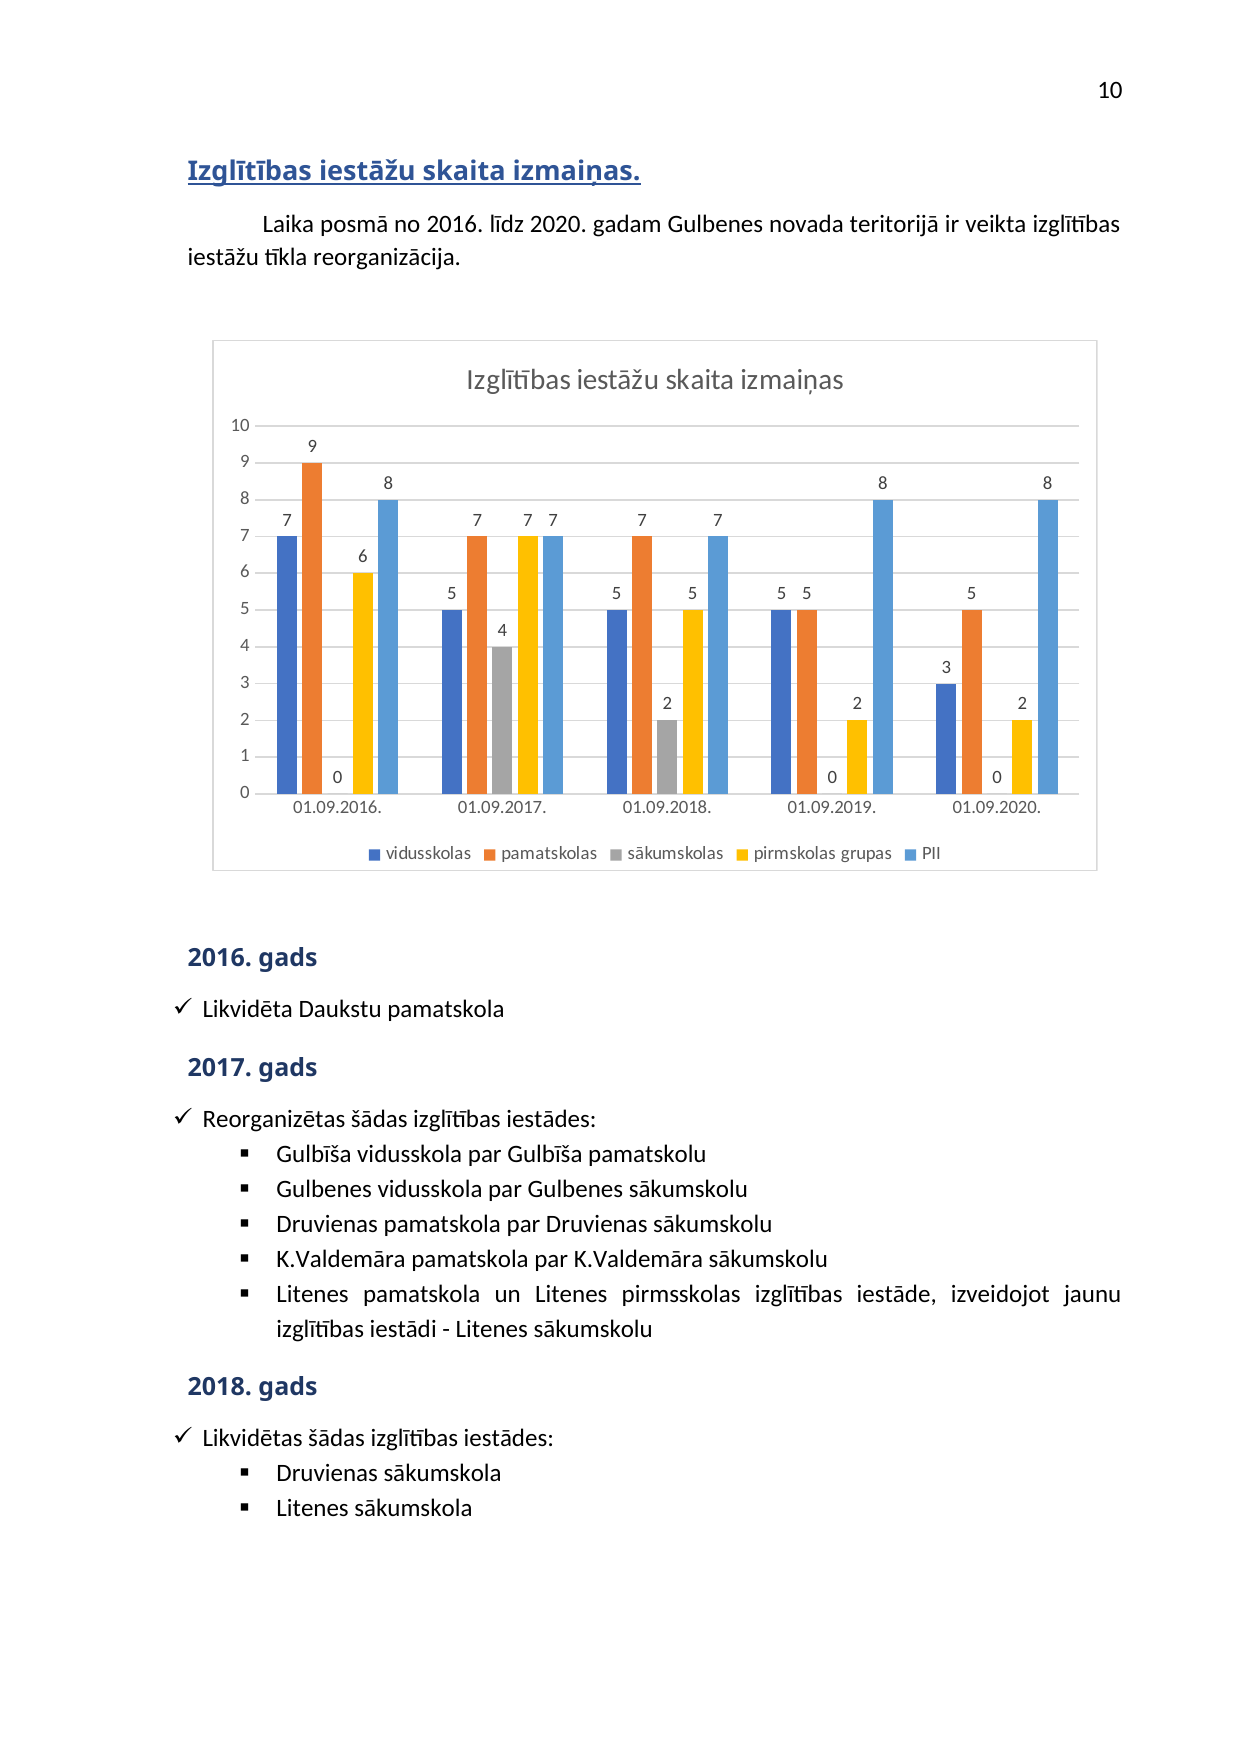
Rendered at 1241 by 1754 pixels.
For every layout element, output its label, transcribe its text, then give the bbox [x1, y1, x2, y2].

list Druvienas sākumskola [239, 1457, 1122, 1488]
list Reorganizētas šādas izglītības iestādes: [173, 1103, 1122, 1133]
list Litenes sākumskola [239, 1492, 1122, 1523]
list Gulbīša vidusskola par Gulbīša pamatskolu [239, 1138, 1122, 1168]
text Laika posmā no 2016. līdz 2020. gadam Gulbenes novada teritorijā ir veikta izglītības iestāžu tīkla reorganizācija. [187, 208, 1122, 271]
subtitle Izglītības iestāžu skaita izmaiņas. [187, 151, 1122, 188]
subtitle 2016. gads [187, 940, 1122, 974]
list K.Valdemāra pamatskola par K.Valdemāra sākumskolu [239, 1243, 1122, 1273]
subtitle 2018. gads [187, 1369, 1122, 1403]
list Gulbenes vidusskola par Gulbenes sākumskolu [239, 1173, 1122, 1203]
list Likvidēta Daukstu pamatskola [173, 993, 1122, 1024]
list Litenes pamatskola un Litenes pirmsskolas izglītības iestāde, izveidojot jaunu izglītības iestādi - Litenes sākumskolu [239, 1278, 1122, 1343]
list Druvienas pamatskola par Druvienas sākumskolu [239, 1208, 1122, 1238]
list Likvidētas šādas izglītības iestādes: [173, 1422, 1122, 1453]
subtitle 2017. gads [187, 1049, 1122, 1083]
